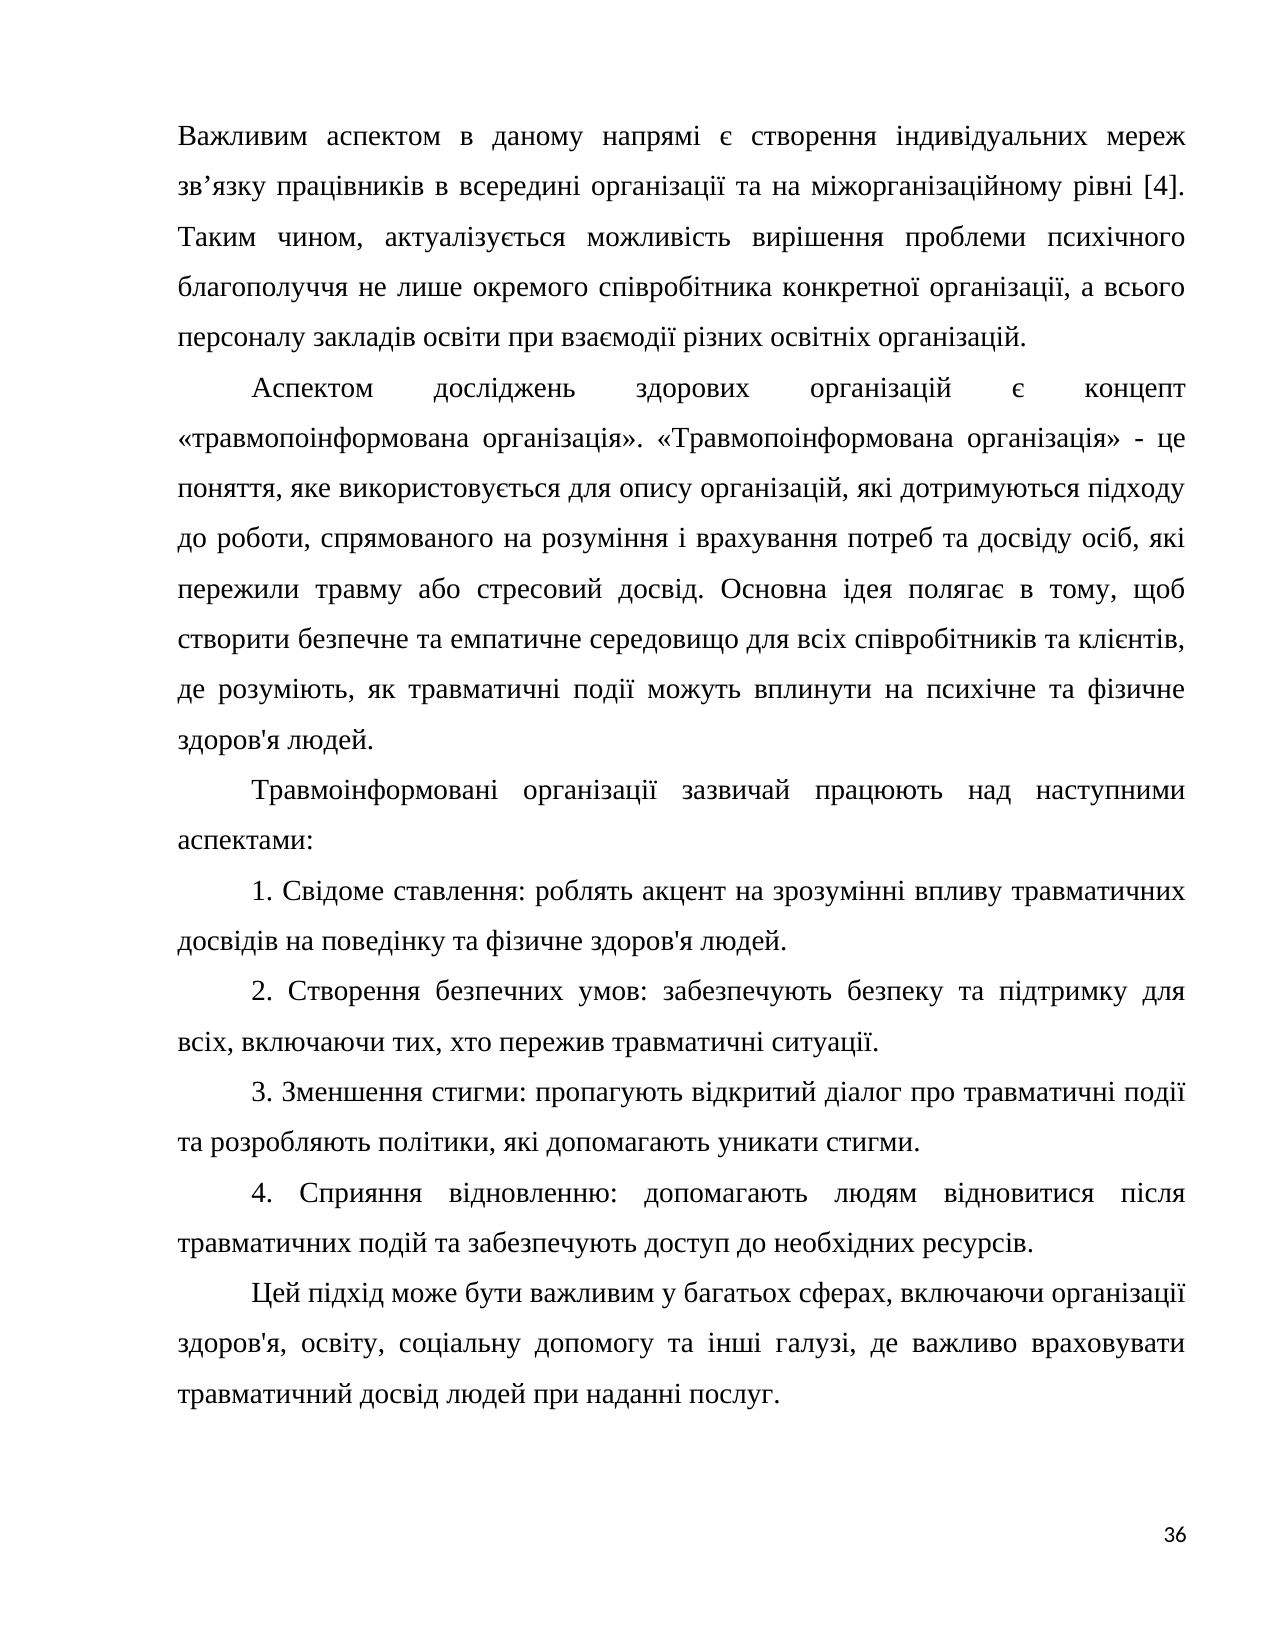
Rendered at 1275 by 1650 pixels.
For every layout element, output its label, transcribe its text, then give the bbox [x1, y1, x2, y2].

text Травмоінформовані організації зазвичай працюють над наступними аспектами: [177, 772, 1186, 856]
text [177, 118, 1186, 353]
text Аспектом досліджень здорових організацій є концепт «травмопоінформована організація». «Травмопоінформована організація» - це поняття, яке використовується для опису організацій, які дотримуються підходу до роботи, спрямованого на розуміння і врахування потреб та досвіду осіб, які пережили травму або стресовий досвід. Основна ідея полягає в тому, щоб створити безпечне та емпатичне середовищо для всіх співробітників та клієнтів, де розуміють, як травматичні події можуть вплинути на психічне та фізичне здоров'я людей. [177, 370, 1186, 755]
text 1. Свідоме ставлення: роблять акцент на зрозумінні впливу травматичних досвідів на поведінку та фізичне здоров'я людей. [177, 873, 1186, 957]
text 3. Зменшення стигми: пропагують відкритий діалог про травматичні події та розробляють політики, які допомагають уникати стигми. [177, 1074, 1186, 1158]
text 4. Сприяння відновленню: допомагають людям відновитися після травматичних подій та забезпечують доступ до необхідних ресурсів. [177, 1175, 1186, 1258]
text Цей підхід може бути важливим у багатьох сферах, включаючи організації здоров'я, освіту, соціальну допомогу та інші галузі, де важливо враховувати травматичний досвід людей при наданні послуг. [177, 1275, 1186, 1409]
text 2. Створення безпечних умов: забезпечують безпеку та підтримку для всіх, включаючи тих, хто пережив травматичні ситуації. [177, 973, 1186, 1057]
